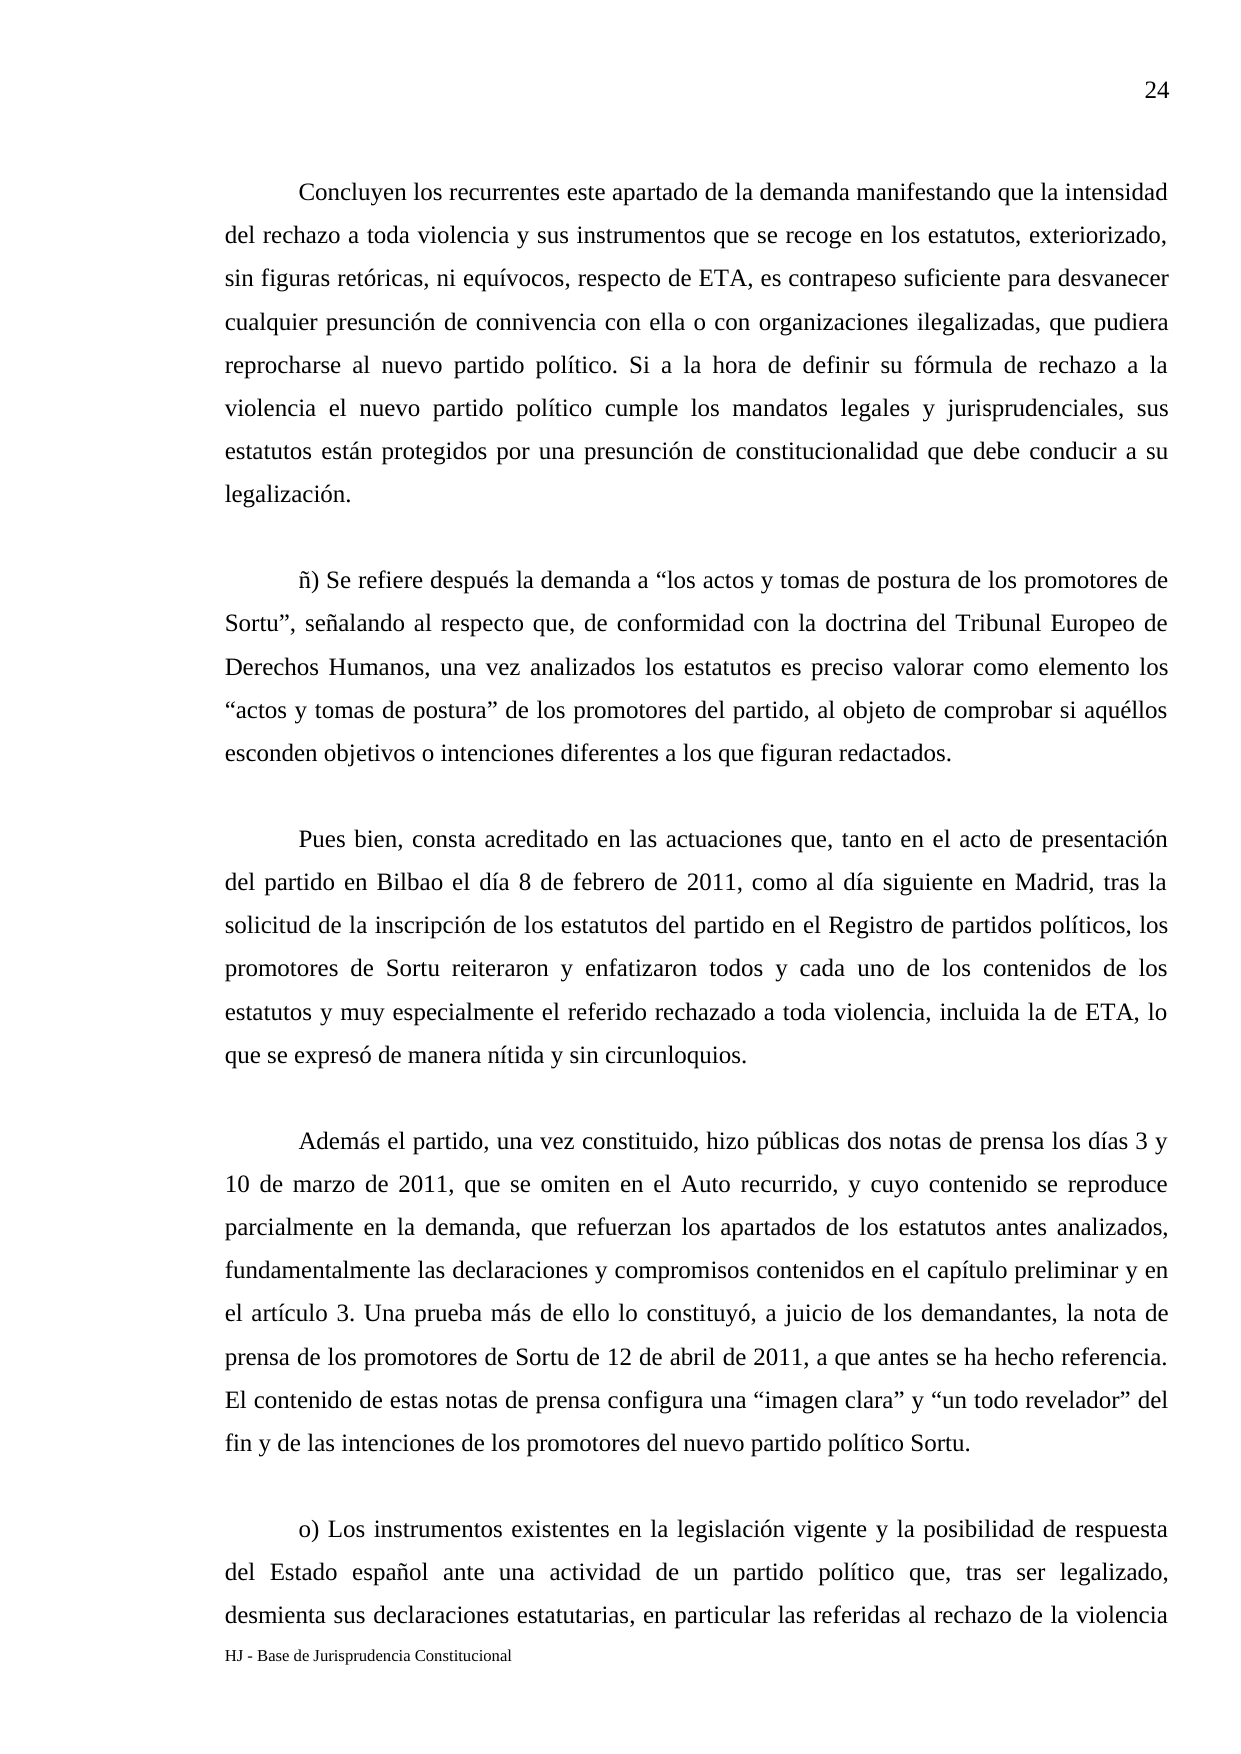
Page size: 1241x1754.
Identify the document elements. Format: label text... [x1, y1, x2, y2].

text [224, 1514, 1169, 1629]
text Además el partido, una vez constituido, hizo públicas dos notas de prensa los días 3 y 10 de marzo de 2011, que se omiten en el Auto recurrido, y cuyo contenido se reproduce parcialmente en la demanda, que refuerzan los apartados de los estatutos antes analizados, fundamentalmente las declaraciones y compromisos contenidos en el capítulo preliminar y en el artículo 3. Una prueba más de ello lo constituyó, a juicio de los demandantes, la nota de prensa de los promotores de Sortu de 12 de abril de 2011, a que antes se ha hecho referencia. El contenido de estas notas de prensa configura una “imagen clara” y “un todo revelador” del fin y de las intenciones de los promotores del nuevo partido político Sortu. [224, 1126, 1169, 1457]
text Pues bien, consta acreditado en las actuaciones que, tanto en el acto de presentación del partido en Bilbao el día 8 de febrero de 2011, como al día siguiente en Madrid, tras la solicitud de la inscripción de los estatutos del partido en el Registro de partidos políticos, los promotores de Sortu reiteraron y enfatizaron todos y cada uno de los contenidos de los estatutos y muy especialmente el referido rechazado a toda violencia, incluida la de ETA, lo que se expresó de manera nítida y sin circunloquios. [224, 824, 1169, 1068]
text ñ) Se refiere después la demanda a “los actos y tomas de postura de los promotores de Sortu”, señalando al respecto que, de conformidad con la doctrina del Tribunal Europeo de Derechos Humanos, una vez analizados los estatutos es preciso valorar como elemento los “actos y tomas de postura” de los promotores del partido, al objeto de comprobar si aquéllos esconden objetivos o intenciones diferentes a los que figuran redactados. [224, 565, 1169, 767]
text Concluyen los recurrentes este apartado de la demanda manifestando que la intensidad del rechazo a toda violencia y sus instrumentos que se recoge en los estatutos, exteriorizado, sin figuras retóricas, ni equívocos, respecto de ETA, es contrapeso suficiente para desvanecer cualquier presunción de connivencia con ella o con organizaciones ilegalizadas, que pudiera reprocharse al nuevo partido político. Si a la hora de definir su fórmula de rechazo a la violencia el nuevo partido político cumple los mandatos legales y jurisprudenciales, sus estatutos están protegidos por una presunción de constitucionalidad que debe conducir a su legalización. [224, 177, 1169, 508]
